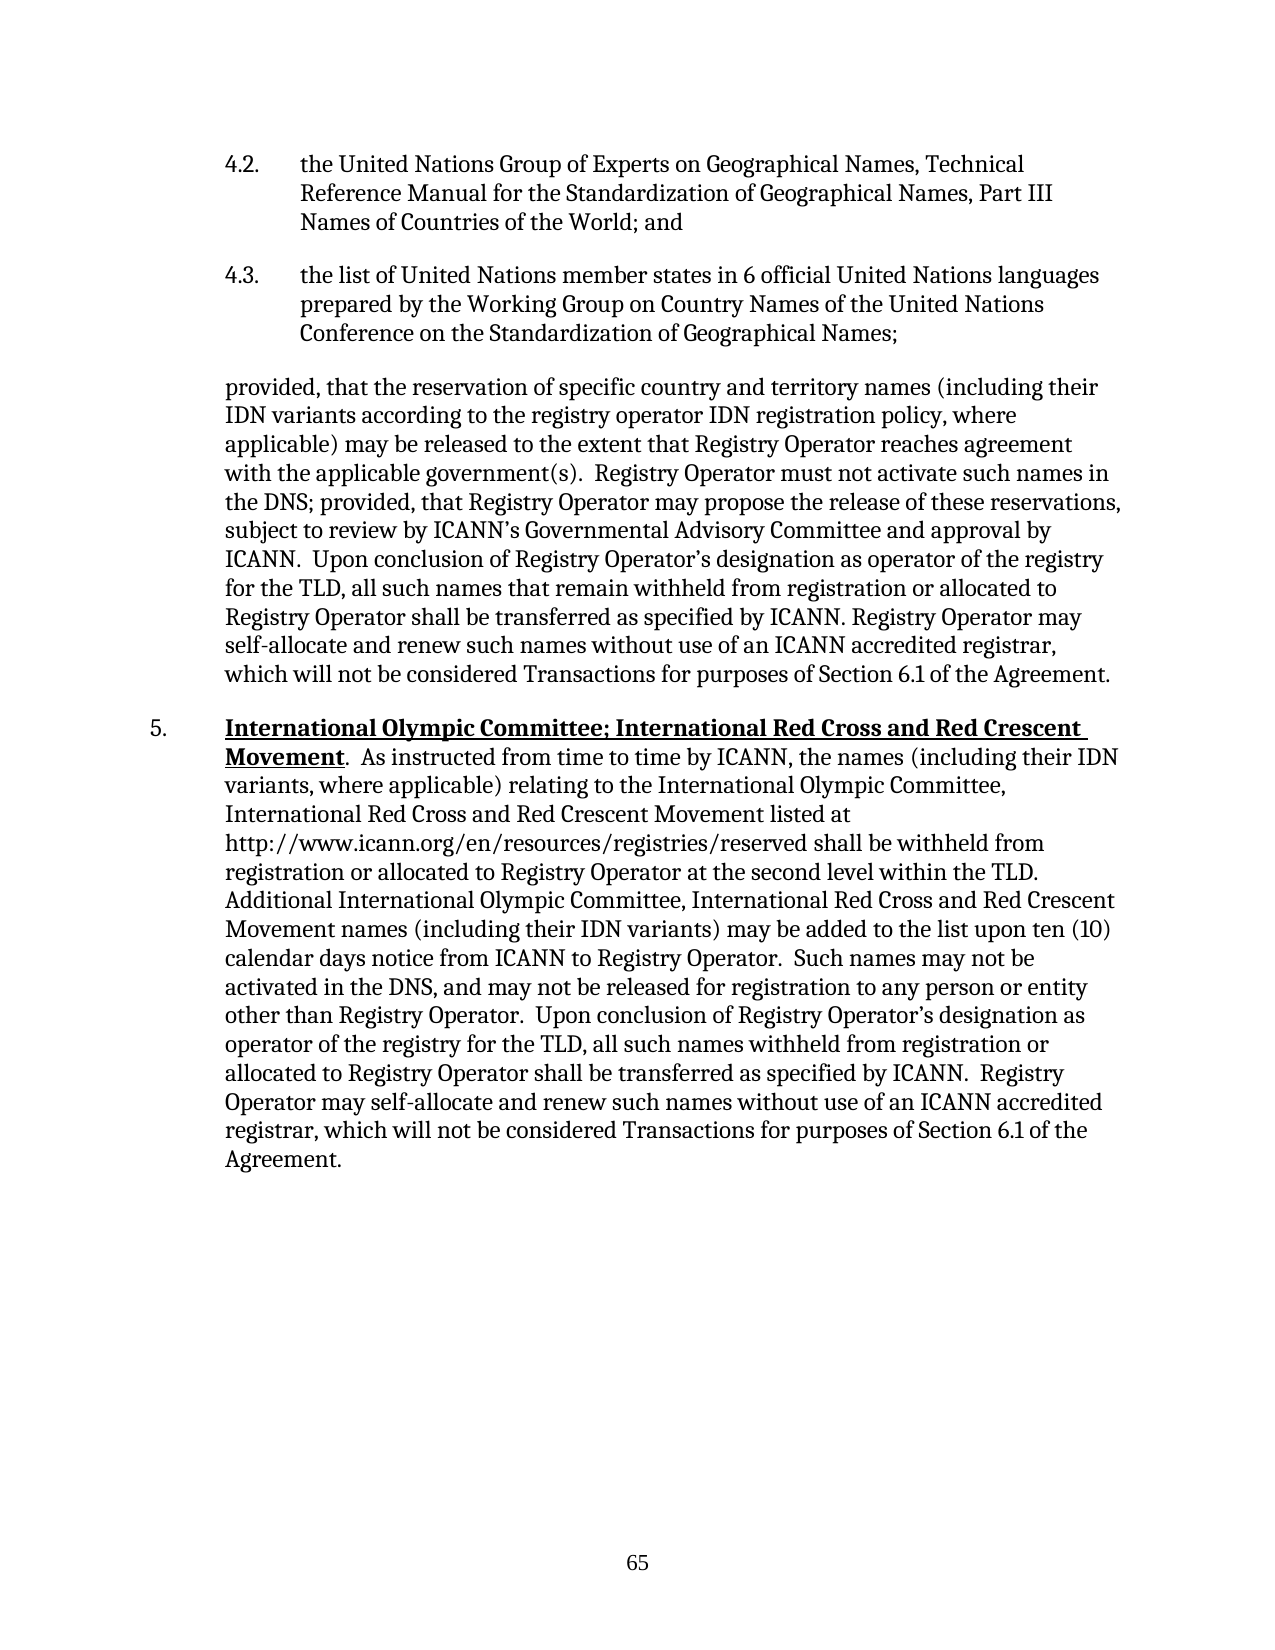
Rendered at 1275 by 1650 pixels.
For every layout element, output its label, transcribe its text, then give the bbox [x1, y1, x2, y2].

text provided, that the reservation of specific country and territory names (including their IDN variants according to the registry operator IDN registration policy, where applicable) may be released to the extent that Registry Operator reaches agreement with the applicable government(s). Registry Operator must not activate such names in the DNS; provided, that Registry Operator may propose the release of these reservations, subject to review by ICANN’s Governmental Advisory Committee and approval by ICANN. Upon conclusion of Registry Operator’s designation as operator of the registry for the TLD, all such names that remain withheld from registration or allocated to Registry Operator shall be transferred as specified by ICANN. Registry Operator may self-allocate and renew such names without use of an ICANN accredited registrar, which will not be considered Transactions for purposes of Section 6.1 of the Agreement. [225, 372, 1125, 689]
text the list of United Nations member states in 6 official United Nations languages prepared by the Working Group on Country Names of the United Nations Conference on the Standardization of Geographical Names; [225, 261, 1125, 347]
text 5. International Olympic Committee; International Red Cross and Red Crescent Movement. As instructed from time to time by ICANN, the names (including their IDN variants, where applicable) relating to the International Olympic Committee, International Red Cross and Red Crescent Movement listed at http://www.icann.org/en/resources/registries/reserved shall be withheld from registration or allocated to Registry Operator at the second level within the TLD. Additional International Olympic Committee, International Red Cross and Red Crescent Movement names (including their IDN variants) may be added to the list upon ten (10) calendar days notice from ICANN to Registry Operator. Such names may not be activated in the DNS, and may not be released for registration to any person or entity other than Registry Operator. Upon conclusion of Registry Operator’s designation as operator of the registry for the TLD, all such names withheld from registration or allocated to Registry Operator shall be transferred as specified by ICANN. Registry Operator may self-allocate and renew such names without use of an ICANN accredited registrar, which will not be considered Transactions for purposes of Section 6.1 of the Agreement. [150, 714, 1125, 1174]
text the United Nations Group of Experts on Geographical Names, Technical Reference Manual for the Standardization of Geographical Names, Part III Names of Countries of the World; and [225, 150, 1125, 236]
